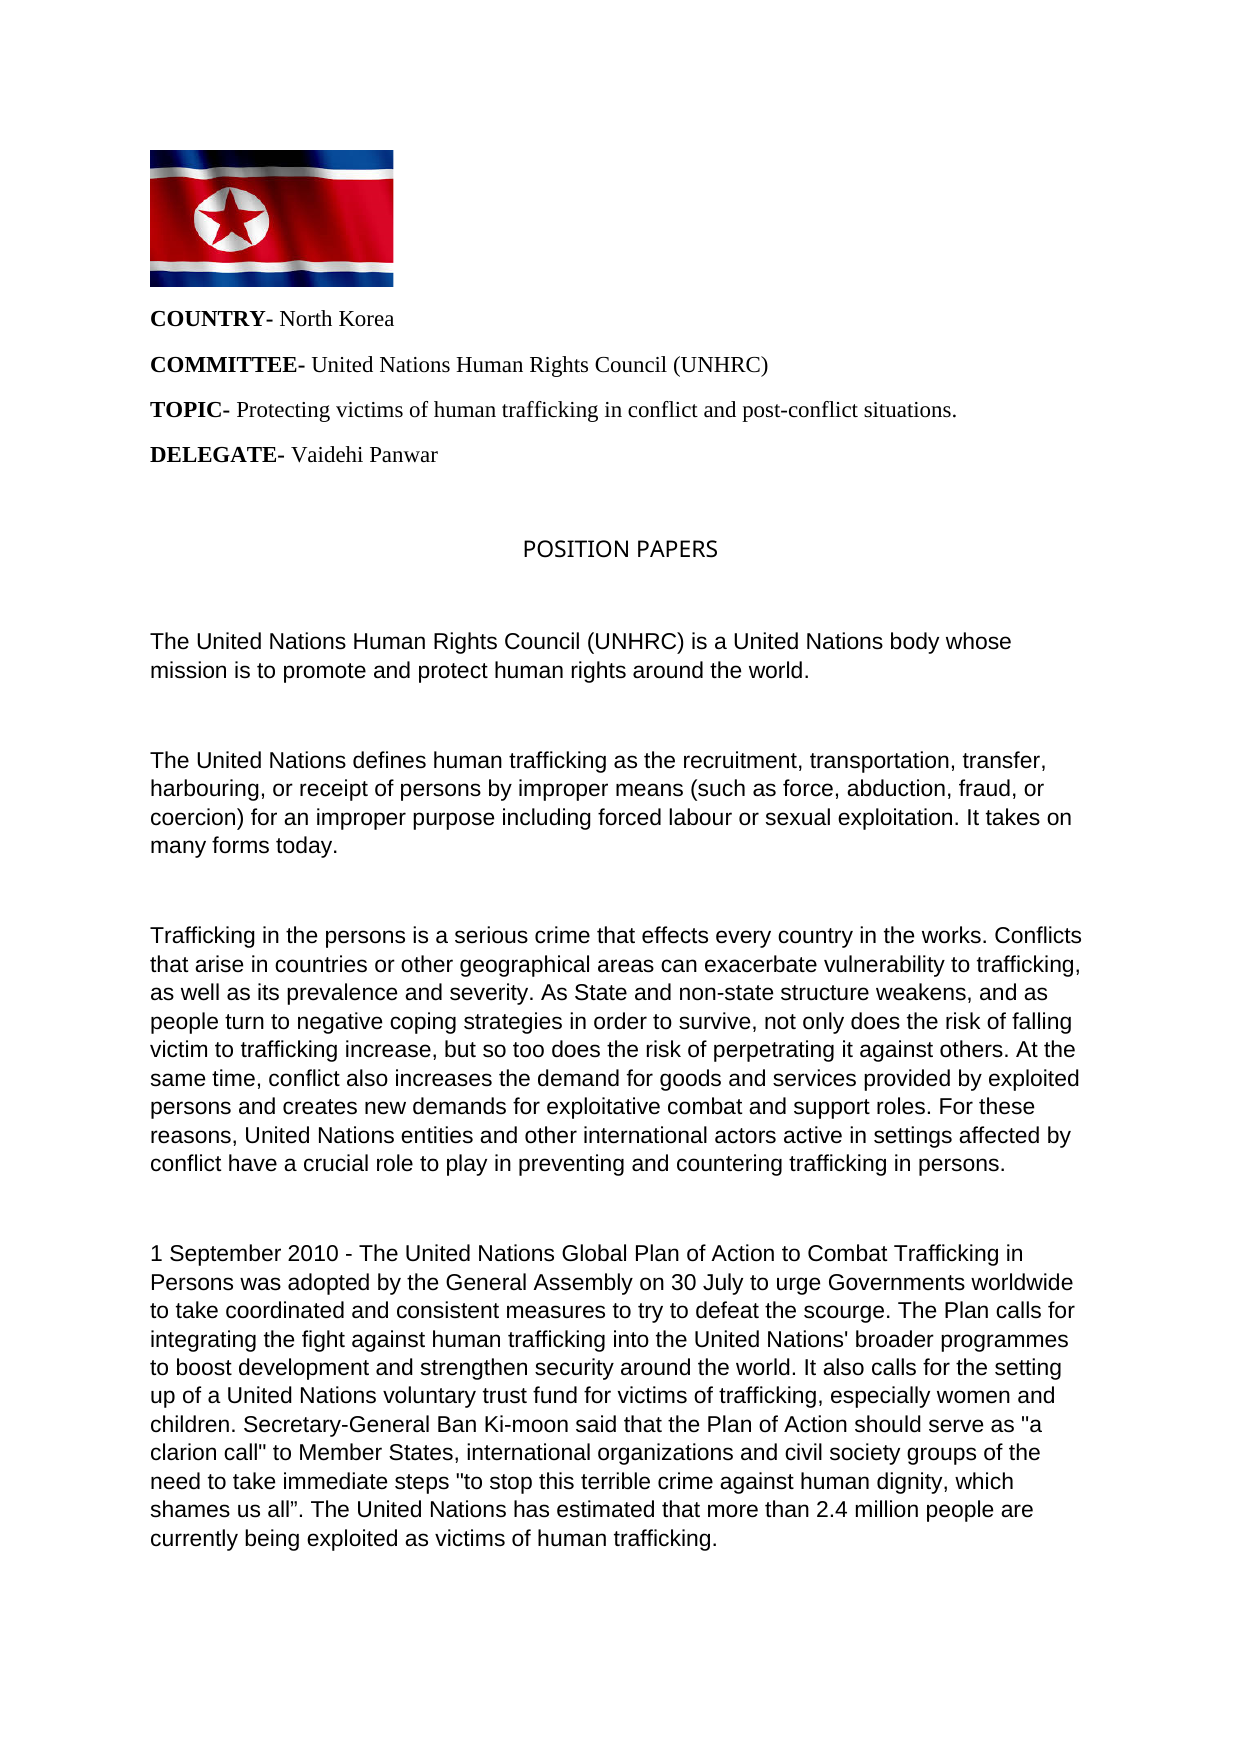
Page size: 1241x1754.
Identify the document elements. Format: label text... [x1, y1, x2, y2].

text COMMITTEE- United Nations Human Rights Council (UNHRC) [150, 351, 1090, 377]
text POSITION PAPERS [150, 533, 1090, 564]
picture [150, 150, 394, 287]
text TOPIC- Protecting victims of human trafficking in conflict and post-conflict situations. [150, 396, 1090, 422]
text The United Nations Human Rights Council (UNHRC) is a United Nations body whose mission is to promote and protect human rights around the world. [150, 628, 1090, 683]
text Trafficking in the persons is a serious crime that effects every country in the works. Conflicts that arise in countries or other geographical areas can exacerbate vulnerability to trafficking, as well as its prevalence and severity. As State and non-state structure weakens, and as people turn to negative coping strategies in order to survive, not only does the risk of falling victim to trafficking increase, but so too does the risk of perpetrating it against others. At the same time, conflict also increases the demand for goods and services provided by exploited persons and creates new demands for exploitative combat and support roles. For these reasons, United Nations entities and other international actors active in settings affected by conflict have a crucial role to play in preventing and countering trafficking in persons. [150, 922, 1090, 1176]
text The United Nations defines human trafficking as the recruitment, transportation, transfer, harbouring, or receipt of persons by improper means (such as force, abduction, fraud, or coercion) for an improper purpose including forced labour or sexual exploitation. It takes on many forms today. [150, 747, 1090, 859]
text COUNTRY- North Korea [150, 306, 1090, 332]
text DELEGATE- Vaidehi Panwar [150, 441, 1090, 467]
text 1 September 2010 - The United Nations Global Plan of Action to Combat Trafficking in Persons was adopted by the General Assembly on 30 July to urge Governments worldwide to take coordinated and consistent measures to try to defeat the scourge. The Plan calls for integrating the fight against human trafficking into the United Nations' broader programmes to boost development and strengthen security around the world. It also calls for the setting up of a United Nations voluntary trust fund for victims of trafficking, especially women and children. Secretary-General Ban Ki-moon said that the Plan of Action should serve as "a clarion call" to Member States, international organizations and civil society groups of the need to take immediate steps "to stop this terrible crime against human dignity, which shames us all”. The United Nations has estimated that more than 2.4 million people are currently being exploited as victims of human trafficking. [150, 1240, 1090, 1551]
